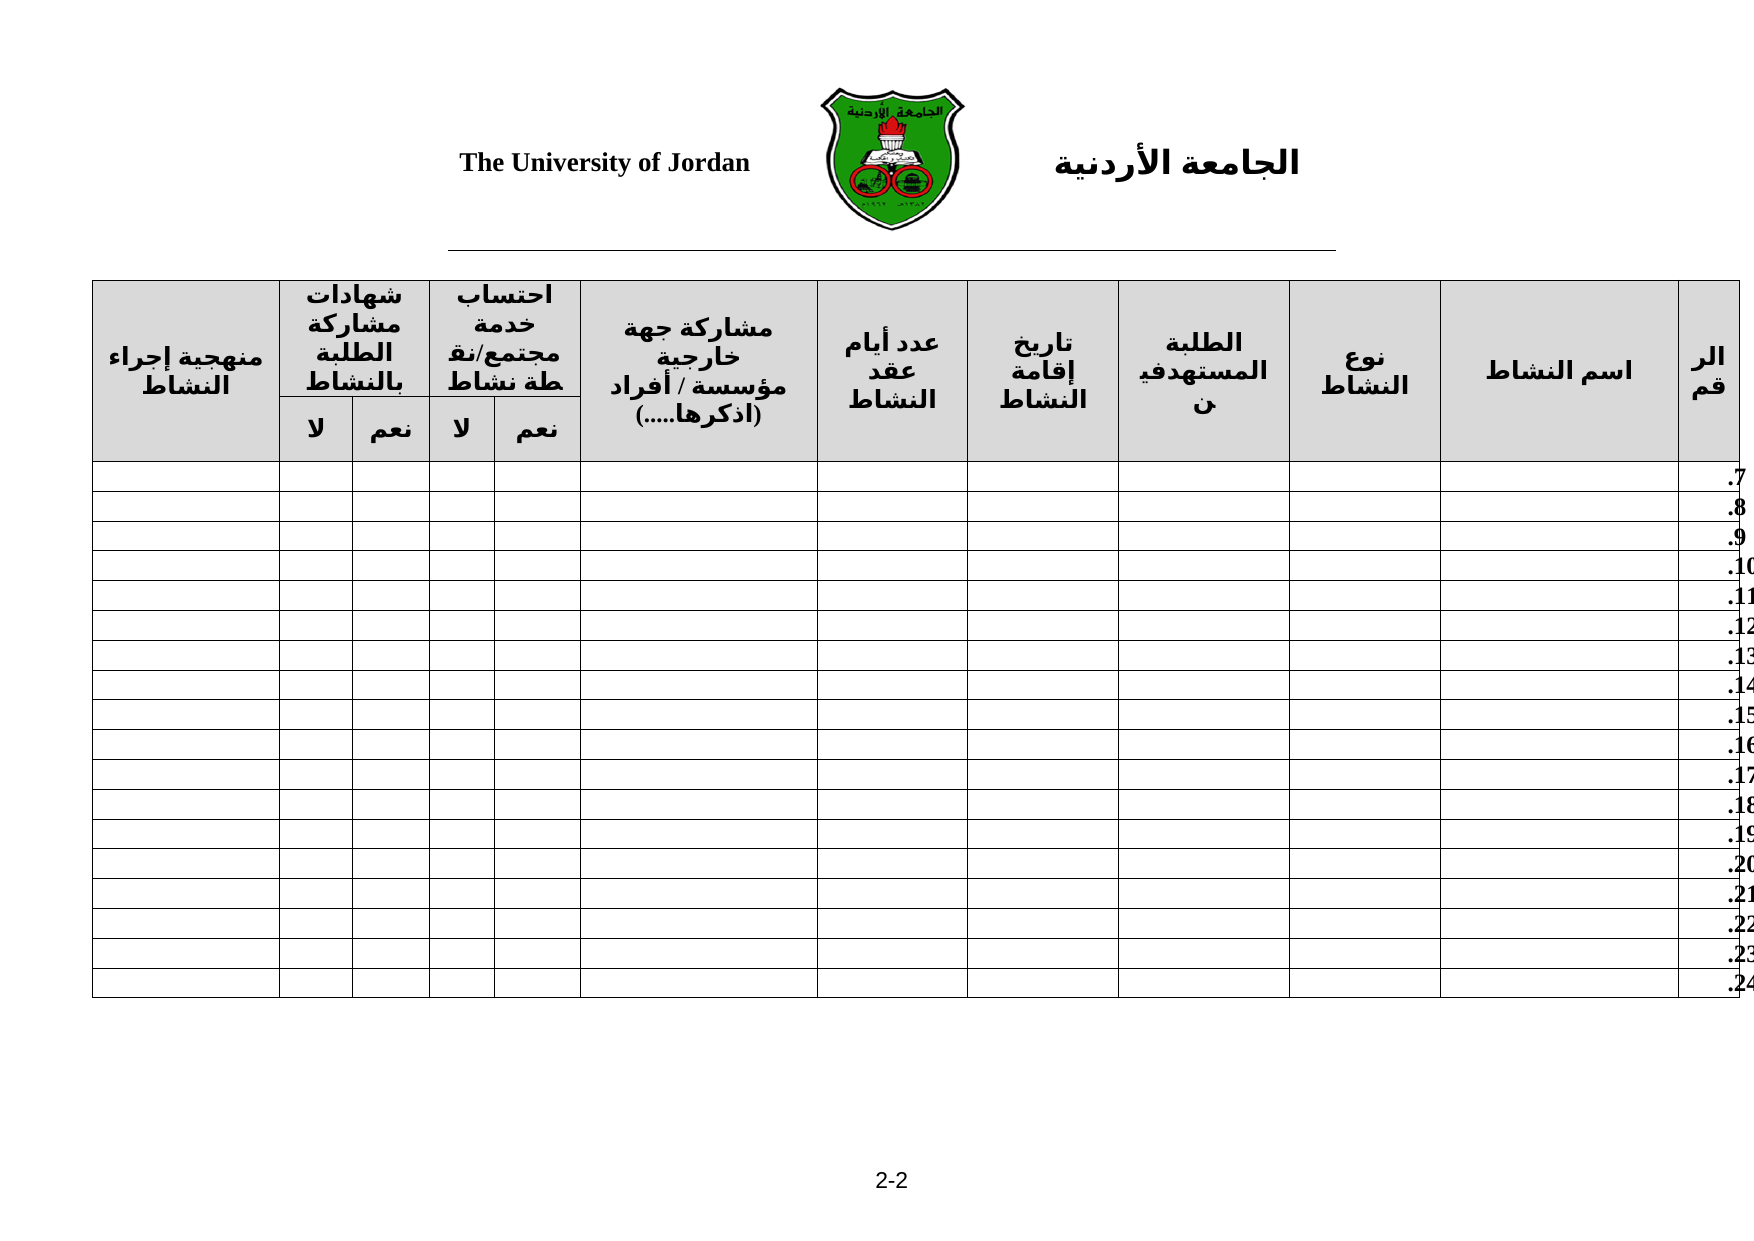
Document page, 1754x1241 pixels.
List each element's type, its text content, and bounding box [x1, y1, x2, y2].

table_cell [1441, 492, 1678, 521]
table_cell [818, 939, 967, 967]
table_cell [1119, 849, 1289, 878]
table_cell [1441, 909, 1678, 938]
table_cell [1290, 492, 1440, 521]
table_cell [968, 730, 1118, 759]
table_cell [1441, 462, 1678, 491]
table_cell [1679, 522, 1739, 550]
table_cell [430, 671, 494, 699]
table_cell [495, 522, 580, 550]
table_cell [1290, 700, 1440, 729]
table_cell [430, 760, 494, 789]
table_cell [1290, 760, 1440, 789]
table_cell [495, 760, 580, 789]
table_cell [1290, 730, 1440, 759]
table_cell [1679, 760, 1739, 789]
table_cell [495, 730, 580, 759]
table_cell لا [430, 397, 494, 461]
table_cell نعم [495, 397, 580, 461]
table_cell [495, 790, 580, 818]
table_cell [93, 641, 279, 669]
table_cell [280, 611, 352, 640]
table_cell [495, 551, 580, 580]
table_cell [353, 790, 429, 818]
table_cell [1119, 671, 1289, 699]
table_cell [1290, 581, 1440, 610]
table_header اسم النشاط [1441, 281, 1678, 461]
table_cell [353, 849, 429, 878]
table_cell [1679, 671, 1739, 699]
table_cell [1290, 820, 1440, 848]
table_cell [280, 462, 352, 491]
table_cell [280, 522, 352, 550]
table_cell [353, 581, 429, 610]
table_cell [93, 879, 279, 908]
table_cell نعم [353, 397, 429, 461]
table_cell لا [280, 397, 352, 461]
table_cell [1679, 909, 1739, 938]
table_cell [1679, 492, 1739, 521]
table_cell [353, 492, 429, 521]
table_cell [93, 760, 279, 789]
table_cell [495, 969, 580, 997]
table_cell [353, 730, 429, 759]
table_cell [1290, 641, 1440, 669]
table_cell [1679, 581, 1739, 610]
table_cell [280, 492, 352, 521]
table_cell [430, 790, 494, 818]
table_cell [581, 611, 817, 640]
table_cell [1119, 760, 1289, 789]
table_cell [430, 492, 494, 521]
table_cell [581, 760, 817, 789]
table_cell [818, 700, 967, 729]
table_cell [1679, 641, 1739, 669]
table_cell [968, 522, 1118, 550]
table_cell [430, 879, 494, 908]
table_cell [968, 790, 1118, 818]
table_cell [353, 820, 429, 848]
table_cell [818, 790, 967, 818]
table_cell [430, 849, 494, 878]
table_cell [968, 700, 1118, 729]
table_cell [818, 522, 967, 550]
table_cell [280, 730, 352, 759]
table_cell [581, 969, 817, 997]
table_cell [818, 462, 967, 491]
table_cell [1119, 790, 1289, 818]
table_cell [1119, 879, 1289, 908]
table_cell [818, 730, 967, 759]
table_cell [280, 820, 352, 848]
table_cell [1119, 551, 1289, 580]
table_cell [1119, 700, 1289, 729]
table_cell [495, 939, 580, 967]
table_cell [93, 790, 279, 818]
table_cell [353, 462, 429, 491]
table_header مشاركة جهة خارجية مؤسسة / أفراد (اذكرها.....) [581, 281, 817, 461]
table_cell [818, 551, 967, 580]
picture [807, 73, 974, 237]
table_header نوع النشاط [1290, 281, 1440, 461]
table_cell [353, 551, 429, 580]
table_cell [430, 969, 494, 997]
table_cell [495, 909, 580, 938]
table_cell [280, 551, 352, 580]
table_cell [968, 820, 1118, 848]
table_cell [1290, 969, 1440, 997]
table_cell [1679, 462, 1739, 491]
table_cell [353, 760, 429, 789]
table_cell [968, 760, 1118, 789]
table_cell [353, 969, 429, 997]
table_cell [353, 611, 429, 640]
table_cell [353, 522, 429, 550]
table_cell [581, 551, 817, 580]
table_cell [353, 939, 429, 967]
table_cell [968, 939, 1118, 967]
table_cell [1441, 969, 1678, 997]
table_cell [581, 700, 817, 729]
table_cell [495, 820, 580, 848]
table_cell [1679, 700, 1739, 729]
table_cell [353, 879, 429, 908]
table_cell [1679, 820, 1739, 848]
table_cell [1290, 551, 1440, 580]
table_cell [1119, 462, 1289, 491]
table_cell [818, 492, 967, 521]
table_cell [1119, 522, 1289, 550]
table_cell [353, 909, 429, 938]
table_cell [430, 581, 494, 610]
table_cell [581, 730, 817, 759]
table_cell [1441, 760, 1678, 789]
table_cell [280, 849, 352, 878]
table_cell [495, 849, 580, 878]
table_header الرقم [1679, 281, 1739, 461]
table_cell [93, 730, 279, 759]
table_cell [280, 939, 352, 967]
table_cell [1441, 700, 1678, 729]
table_cell [818, 671, 967, 699]
table_cell [1290, 879, 1440, 908]
table_cell [93, 820, 279, 848]
table_header عدد أيام عقد النشاط [818, 281, 967, 461]
table_cell [1441, 611, 1678, 640]
table_cell [1290, 611, 1440, 640]
table_cell [280, 790, 352, 818]
table_cell [1119, 939, 1289, 967]
table_cell [93, 522, 279, 550]
table_cell [1290, 939, 1440, 967]
table_cell [280, 909, 352, 938]
table_cell [581, 849, 817, 878]
table_cell [495, 492, 580, 521]
table_cell [581, 671, 817, 699]
table_cell [495, 581, 580, 610]
table_cell [968, 671, 1118, 699]
table_cell [1441, 820, 1678, 848]
table_cell [353, 671, 429, 699]
table_cell [1290, 790, 1440, 818]
table_cell [968, 462, 1118, 491]
table_cell [1679, 551, 1739, 580]
table_cell [818, 820, 967, 848]
table_cell [1441, 849, 1678, 878]
table_cell [1441, 939, 1678, 967]
table_cell [495, 462, 580, 491]
table_cell [1119, 969, 1289, 997]
table_cell [1119, 641, 1289, 669]
table_cell [93, 492, 279, 521]
table_cell [353, 641, 429, 669]
table_cell [280, 969, 352, 997]
table_cell [818, 581, 967, 610]
table_cell [1441, 522, 1678, 550]
table_cell [430, 820, 494, 848]
table_cell [968, 551, 1118, 580]
table_cell [1679, 879, 1739, 908]
table_cell [968, 611, 1118, 640]
table_cell [1441, 790, 1678, 818]
table_cell [581, 522, 817, 550]
table_cell [93, 671, 279, 699]
table_cell [93, 462, 279, 491]
table_cell [818, 909, 967, 938]
table_cell [430, 909, 494, 938]
table_header شهادات مشاركة الطلبة بالنشاط [280, 281, 429, 396]
table_cell [1441, 730, 1678, 759]
table_cell [1119, 492, 1289, 521]
table_cell [1119, 730, 1289, 759]
table_cell [1441, 671, 1678, 699]
table_cell [495, 879, 580, 908]
table_cell [93, 551, 279, 580]
table_header احتساب خدمة مجتمع/نقطة نشاط [430, 281, 580, 396]
table_cell [968, 849, 1118, 878]
table_cell [280, 879, 352, 908]
table_cell [93, 700, 279, 729]
table_cell [495, 671, 580, 699]
table_cell [280, 671, 352, 699]
table_cell [818, 849, 967, 878]
table_cell [968, 492, 1118, 521]
table_cell [818, 969, 967, 997]
table_cell [1679, 939, 1739, 967]
table_cell [1290, 909, 1440, 938]
table_cell [1679, 849, 1739, 878]
table_cell [581, 462, 817, 491]
table_cell [93, 939, 279, 967]
table_cell [1679, 730, 1739, 759]
table_cell [581, 820, 817, 848]
table_cell [968, 581, 1118, 610]
table_cell [968, 969, 1118, 997]
table_cell [430, 551, 494, 580]
table_cell [1679, 790, 1739, 818]
table_cell [818, 879, 967, 908]
table_cell [1679, 969, 1739, 997]
table_cell [1119, 820, 1289, 848]
table_cell [1290, 522, 1440, 550]
table_cell [93, 581, 279, 610]
table_cell [280, 760, 352, 789]
table_cell [1441, 581, 1678, 610]
table_cell [1290, 849, 1440, 878]
table_cell [818, 611, 967, 640]
table_cell [1119, 909, 1289, 938]
table_cell [1290, 671, 1440, 699]
table_cell [968, 909, 1118, 938]
table_cell [430, 939, 494, 967]
table_cell [93, 849, 279, 878]
table_header الطلبة المستهدفين [1119, 281, 1289, 461]
table_cell [93, 909, 279, 938]
table_cell [581, 879, 817, 908]
table_cell [430, 641, 494, 669]
table_cell [1290, 462, 1440, 491]
table_cell [1441, 551, 1678, 580]
table_header تاريخ إقامة النشاط [968, 281, 1118, 461]
table_cell [1679, 611, 1739, 640]
table_cell [581, 939, 817, 967]
table_cell [1441, 879, 1678, 908]
table_cell [430, 522, 494, 550]
table_header منهجية إجراء النشاط [93, 281, 279, 461]
table_cell [280, 700, 352, 729]
table_cell [1119, 581, 1289, 610]
table_cell [430, 730, 494, 759]
table_cell [818, 641, 967, 669]
table_cell [968, 641, 1118, 669]
table_cell [581, 641, 817, 669]
table_cell [280, 641, 352, 669]
table_cell [353, 700, 429, 729]
table_cell [1441, 641, 1678, 669]
table_cell [581, 909, 817, 938]
table_cell [1119, 611, 1289, 640]
table_cell [581, 492, 817, 521]
table_cell [93, 611, 279, 640]
table_cell [430, 462, 494, 491]
table_cell [495, 700, 580, 729]
table_cell [495, 611, 580, 640]
table_cell [581, 790, 817, 818]
table_cell [495, 641, 580, 669]
table_cell [280, 581, 352, 610]
table_cell [430, 611, 494, 640]
table_cell [818, 760, 967, 789]
table_cell [430, 700, 494, 729]
table_cell [581, 581, 817, 610]
table_cell [93, 969, 279, 997]
table_cell [968, 879, 1118, 908]
